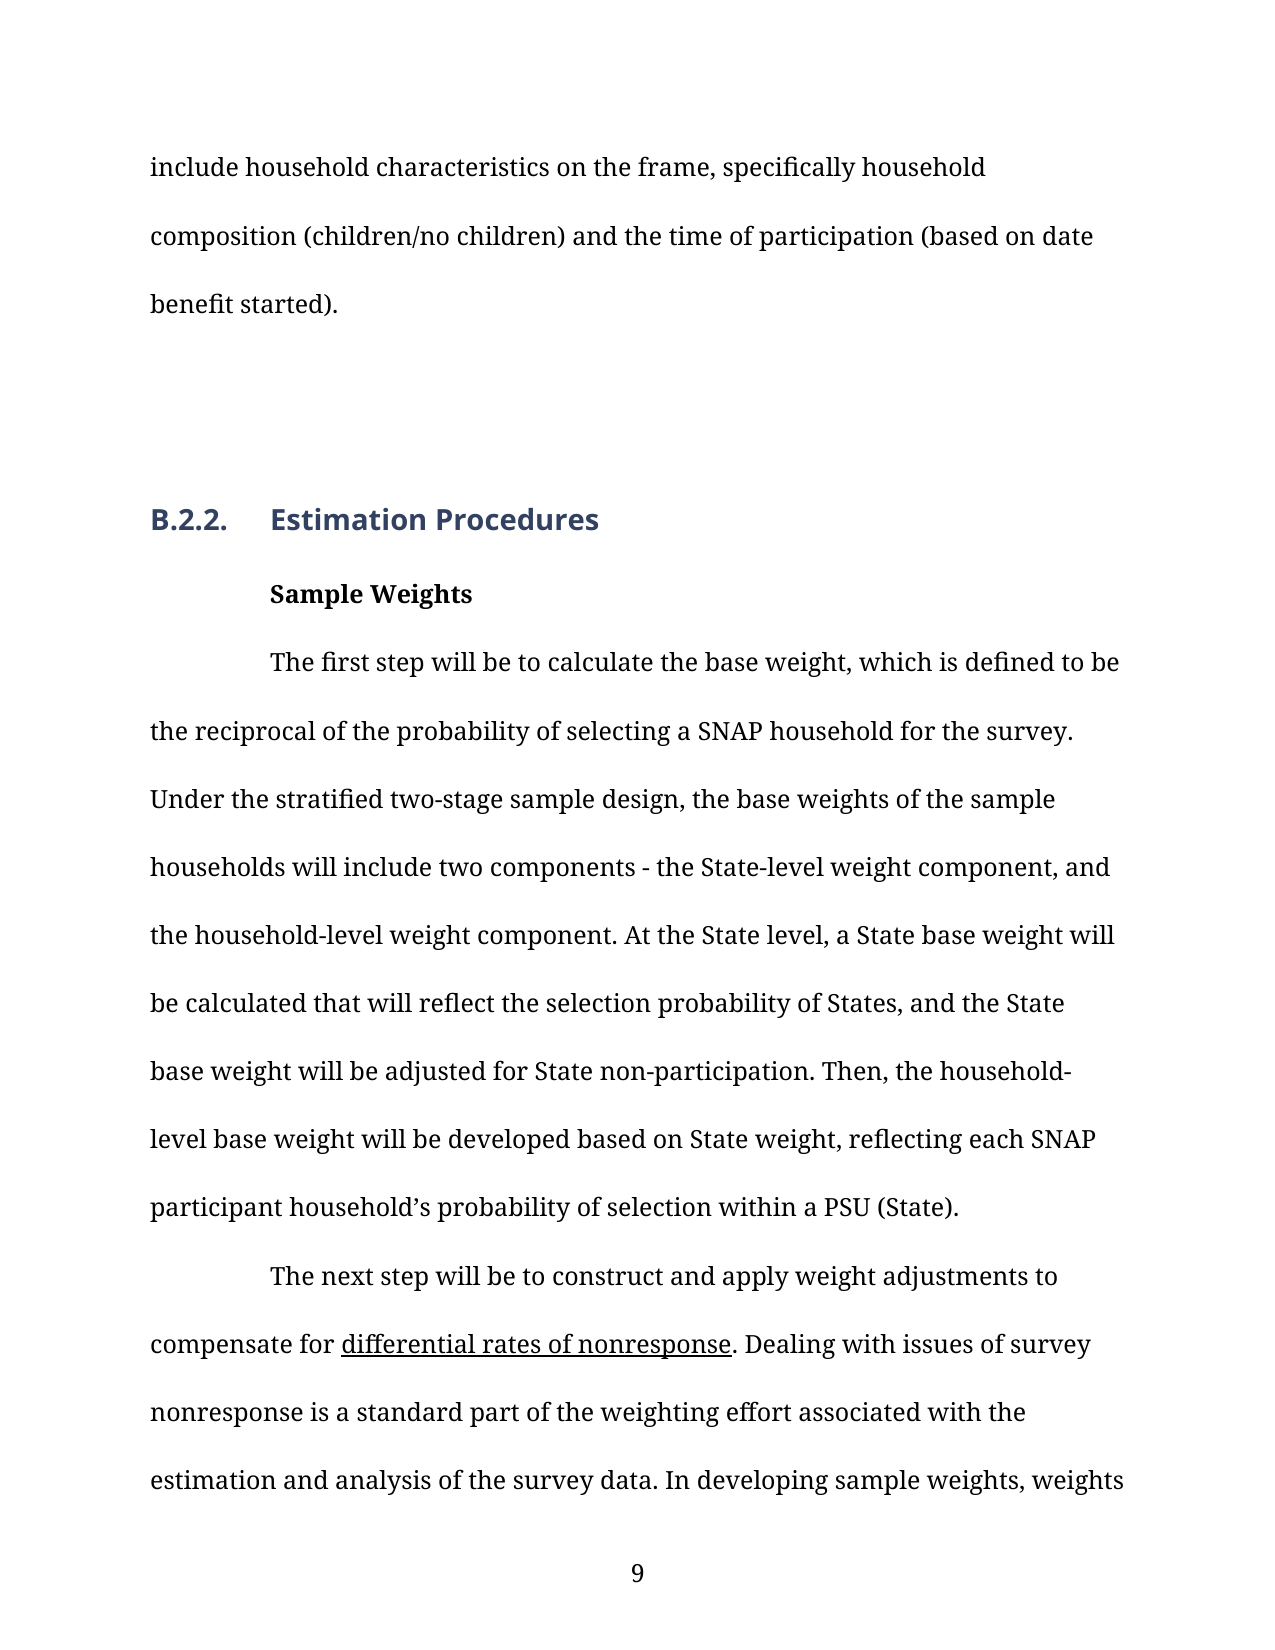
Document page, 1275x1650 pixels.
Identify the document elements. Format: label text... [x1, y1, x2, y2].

text The first step will be to calculate the base weight, which is defined to be the reciprocal of the probability of selecting a SNAP household for the survey. Under the stratified two-stage sample design, the base weights of the sample households will include two components - the State-level weight component, and the household-level weight component. At the State level, a State base weight will be calculated that will reflect the selection probability of States, and the State base weight will be adjusted for State non-participation. Then, the household-level base weight will be developed based on State weight, reflecting each SNAP participant household’s probability of selection within a PSU (State). [150, 645, 1125, 1224]
text Sample Weights [150, 577, 1125, 611]
subtitle B.2.2. Estimation Procedures [150, 500, 1125, 539]
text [150, 150, 1125, 320]
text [150, 1258, 1125, 1497]
